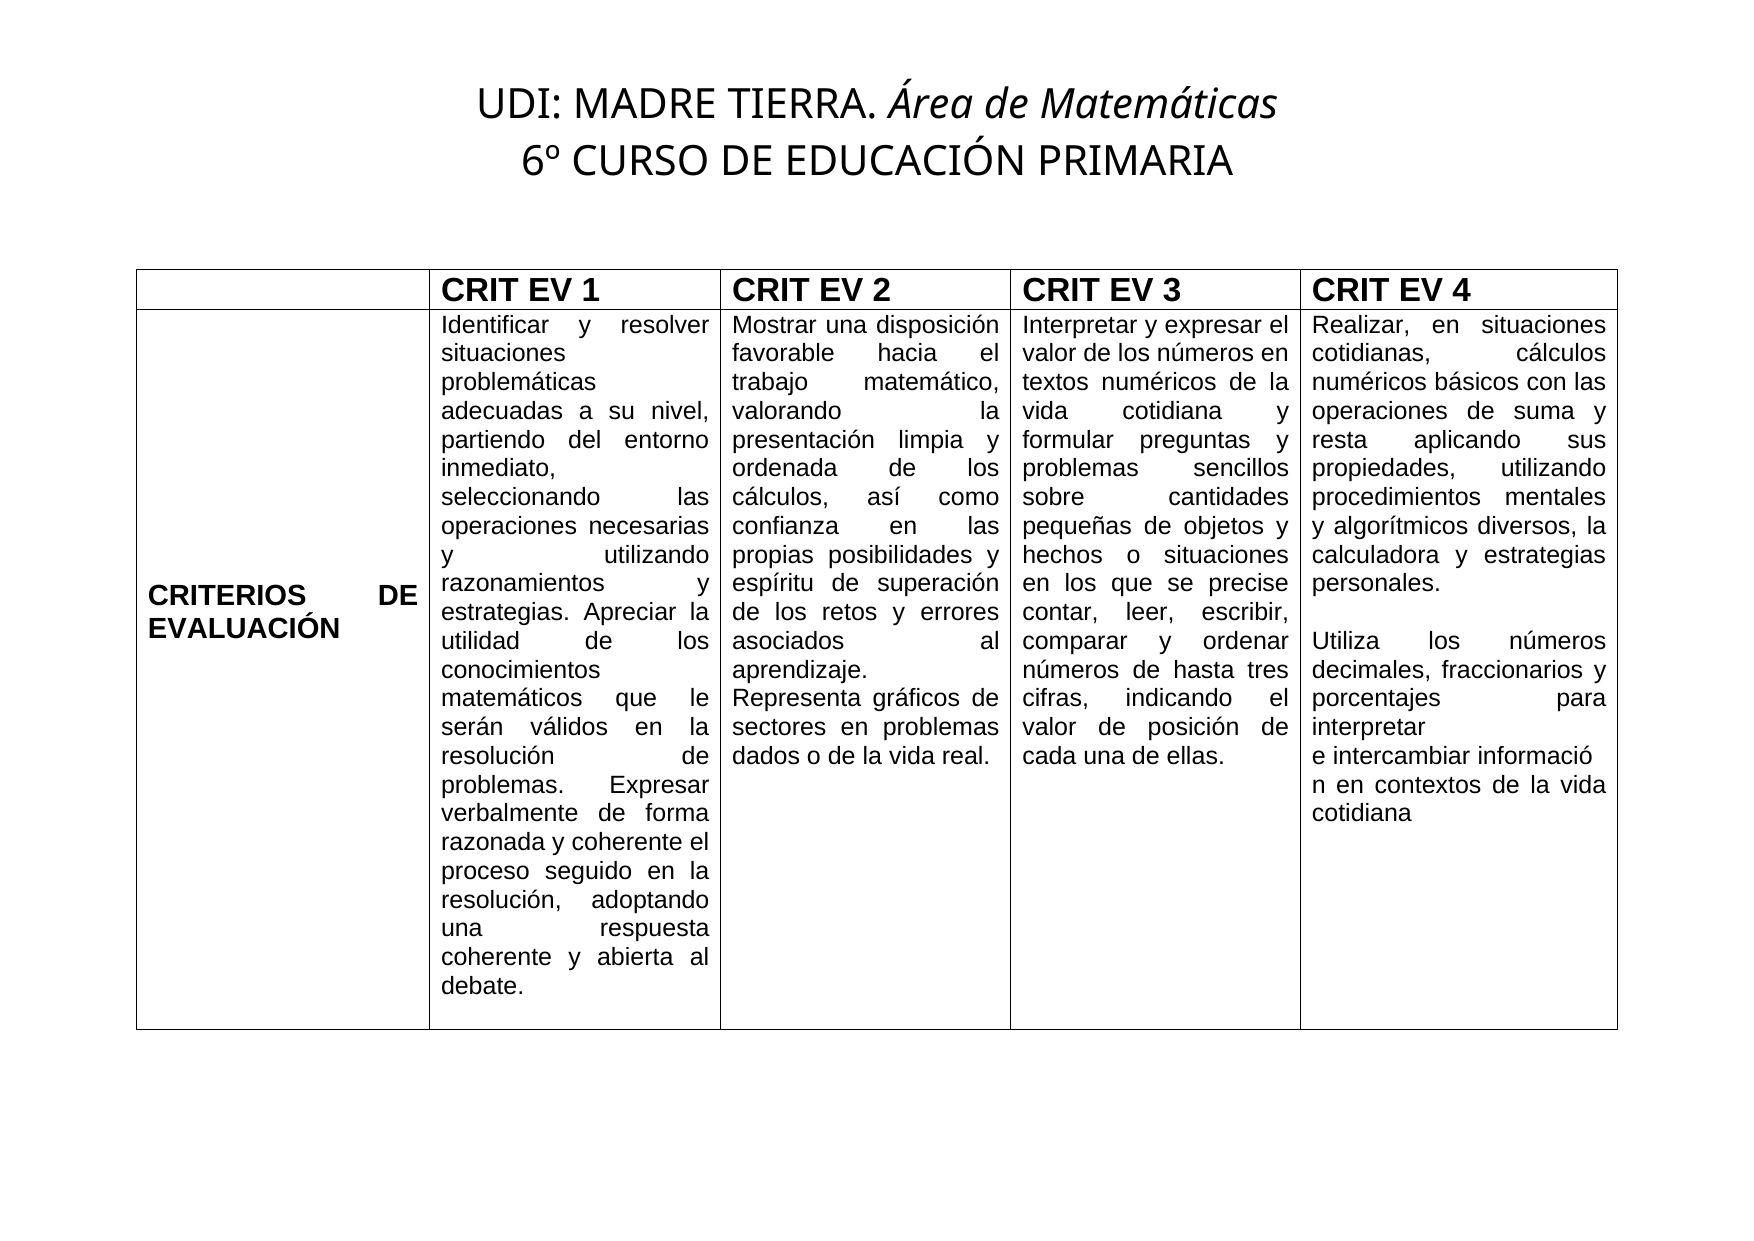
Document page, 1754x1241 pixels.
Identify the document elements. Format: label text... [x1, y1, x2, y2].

table_cell Realizar, en situaciones cotidianas, cálculos numéricos básicos con las operaciones de suma y resta aplicando sus propiedades, utilizando procedimientos mentales y algorítmicos diversos, la calculadora y estrategias personales. Utiliza los números decimales, fraccionarios y porcentajes para interpretar e intercambiar información en contextos de la vida cotidiana [1301, 310, 1617, 1028]
table_header CRIT EV 1 [430, 270, 720, 309]
table_header CRIT EV 3 [1011, 270, 1300, 309]
table_cell Mostrar una disposición favorable hacia el trabajo matemático, valorando la presentación limpia y ordenada de los cálculos, así como confianza en las propias posibilidades y espíritu de superación de los retos y errores asociados al aprendizaje. Representa gráficos de sectores en problemas dados o de la vida real. [721, 310, 1010, 1028]
table_header [137, 270, 429, 309]
table_header CRIT EV 4 [1301, 270, 1617, 309]
table_cell CRITERIOS DE EVALUACIÓN [137, 310, 429, 1028]
table_cell Identificar y resolver situaciones problemáticas adecuadas a su nivel, partiendo del entorno inmediato, seleccionando las operaciones necesarias y utilizando razonamientos y estrategias. Apreciar la utilidad de los conocimientos matemáticos que le serán válidos en la resolución de problemas. Expresar verbalmente de forma razonada y coherente el proceso seguido en la resolución, adoptando una respuesta coherente y abierta al debate. [430, 310, 720, 1028]
table_cell Interpretar y expresar el valor de los números en textos numéricos de la vida cotidiana y formular preguntas y problemas sencillos sobre cantidades pequeñas de objetos y hechos o situaciones en los que se precise contar, leer, escribir, comparar y ordenar números de hasta tres cifras, indicando el valor de posición de cada una de ellas. [1011, 310, 1300, 1028]
table_header CRIT EV 2 [721, 270, 1010, 309]
